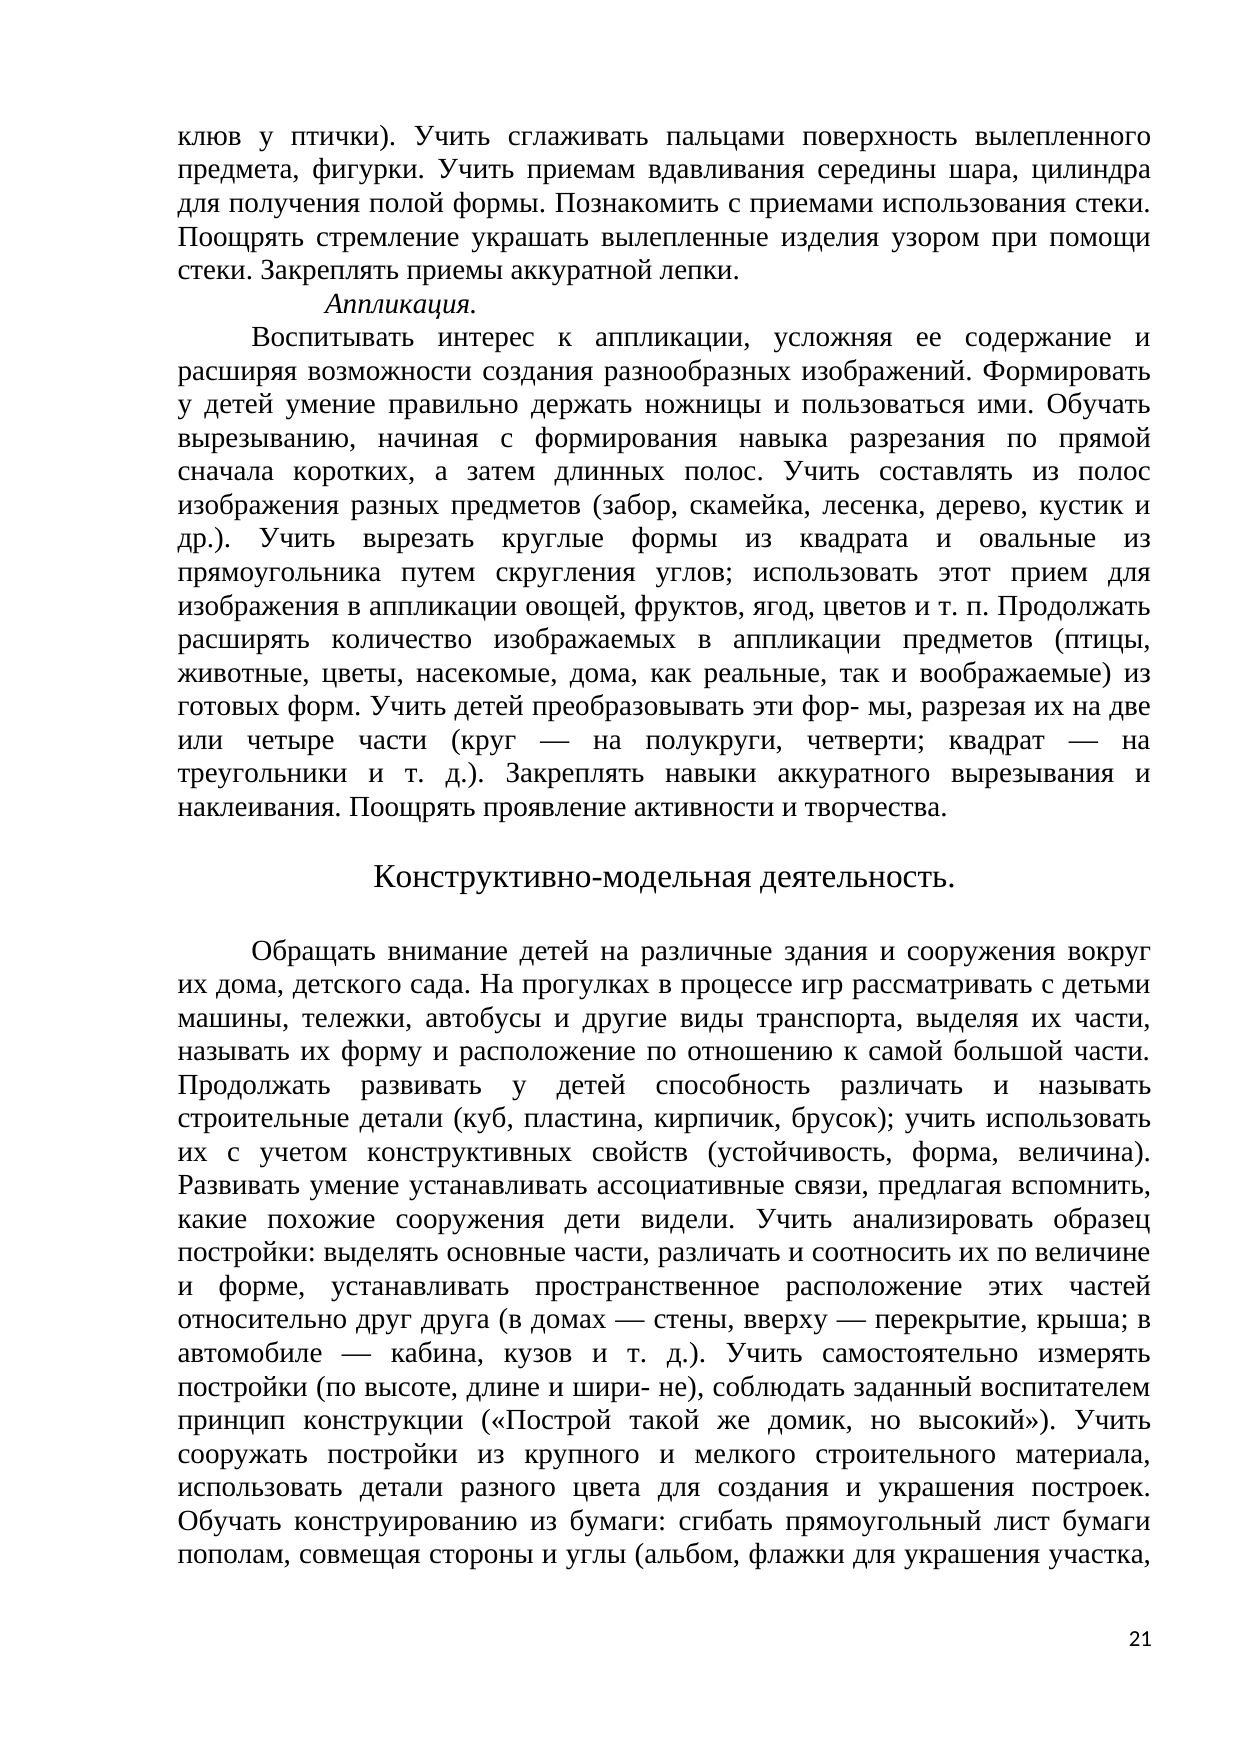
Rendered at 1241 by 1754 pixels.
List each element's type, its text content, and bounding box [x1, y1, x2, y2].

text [177, 118, 1152, 286]
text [177, 933, 1152, 1570]
text Аппликация. [177, 286, 1152, 319]
text Конструктивно-модельная деятельность. [177, 856, 1152, 894]
text Воспитывать интерес к аппликации, усложняя ее содержание и расширяя возможности создания разнообразных изображений. Формировать у детей умение правильно держать ножницы и пользоваться ими. Обучать вырезыванию, начиная с формирования навыка разрезания по прямой сначала коротких, а затем длинных полос. Учить составлять из полос изображения разных предметов (забор, скамейка, лесенка, дерево, кустик и др.). Учить вырезать круглые формы из квадрата и овальные из прямоугольника путем скругления углов; использовать этот прием для изображения в аппликации овощей, фруктов, ягод, цветов и т. п. Продолжать расширять количество изображаемых в аппликации предметов (птицы, животные, цветы, насекомые, дома, как реальные, так и воображаемые) из готовых форм. Учить детей преобразовывать эти фор- мы, разрезая их на две или четыре части (круг — на полукруги, четверти; квадрат — на треугольники и т. д.). Закреплять навыки аккуратного вырезывания и наклеивания. Поощрять проявление активности и творчества. [177, 319, 1152, 822]
